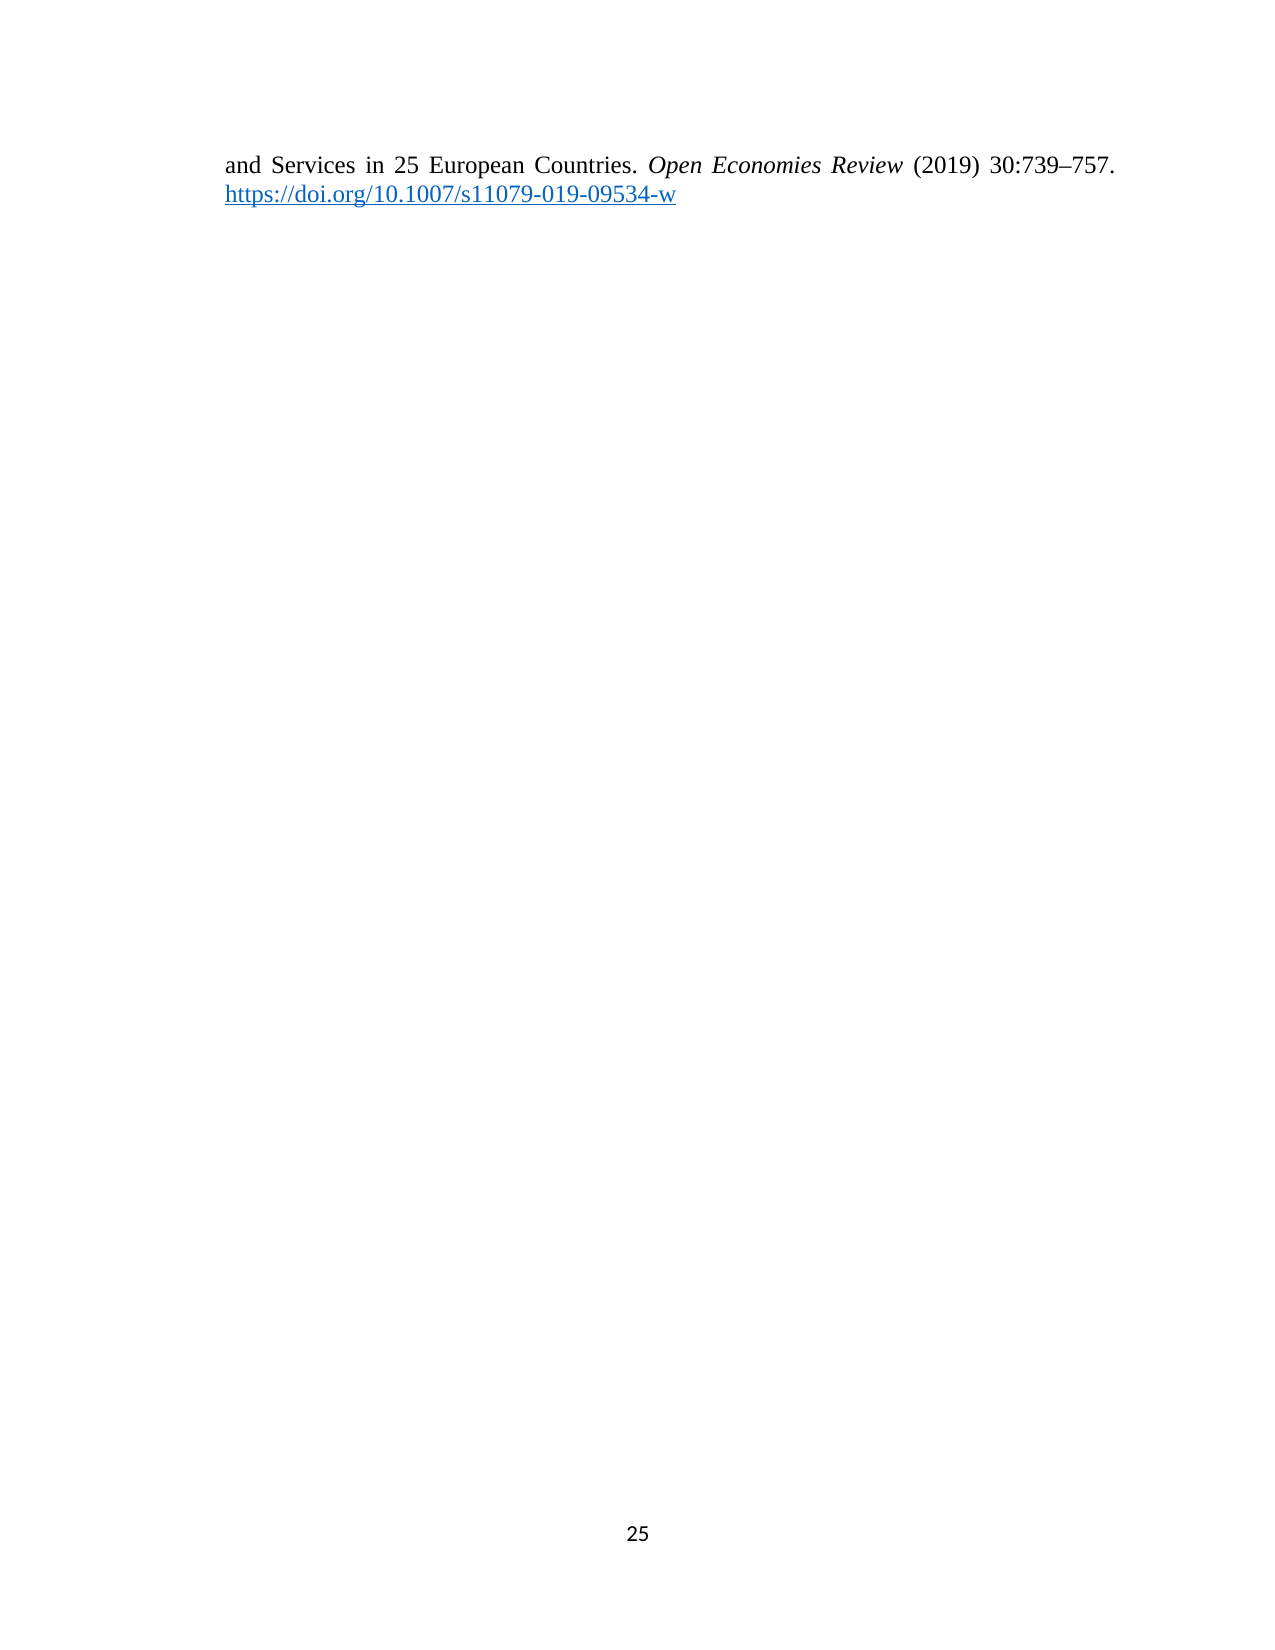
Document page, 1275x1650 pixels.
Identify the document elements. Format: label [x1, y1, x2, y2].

text [150, 150, 1125, 207]
